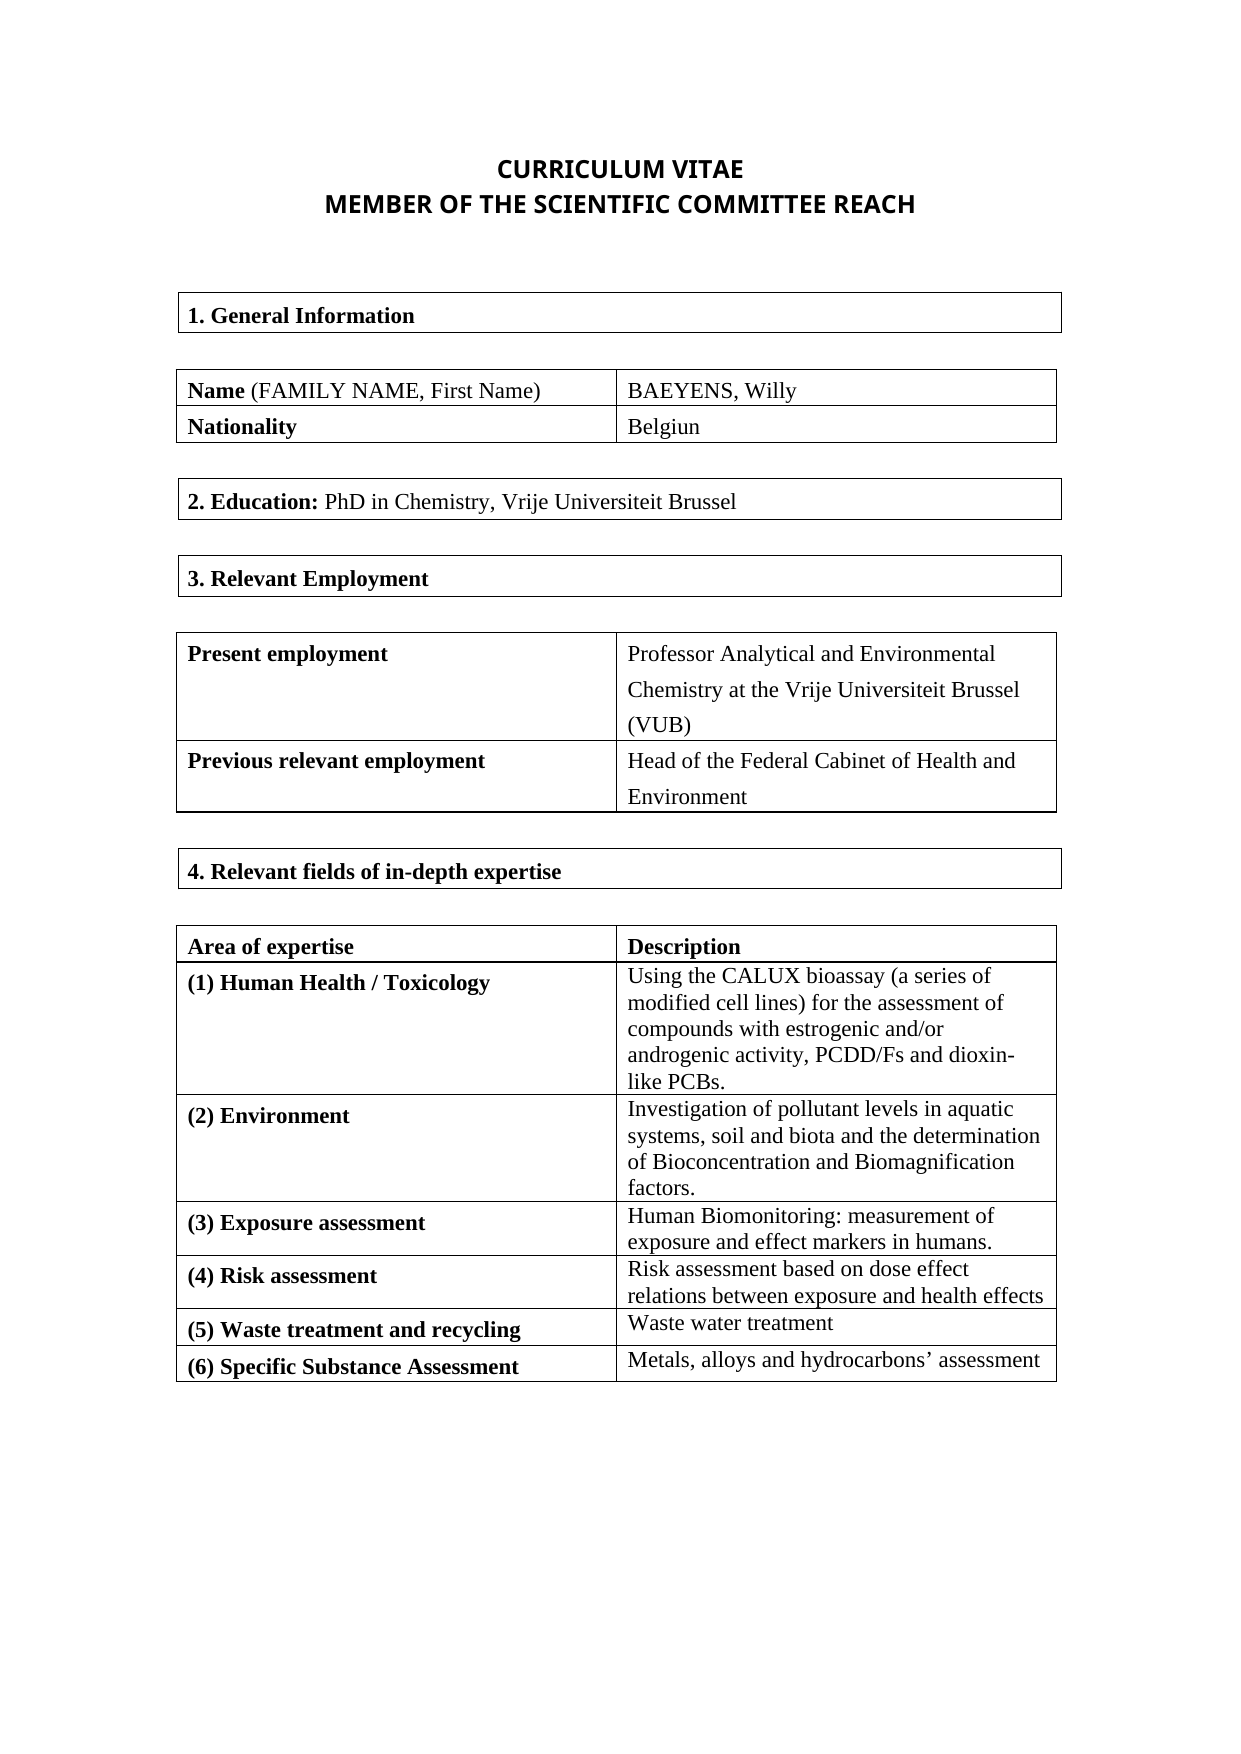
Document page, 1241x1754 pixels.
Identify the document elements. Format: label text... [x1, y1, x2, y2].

table_cell Using the CALUX bioassay (a series of modified cell lines) for the assessment of compounds with estrogenic and/or androgenic activity, PCDD/Fs and dioxin-like PCBs. [617, 963, 1056, 1094]
table_cell Previous relevant employment [177, 741, 616, 811]
table_cell Human Biomonitoring: measurement of exposure and effect markers in humans. [617, 1202, 1056, 1254]
table_cell (2) Environment [177, 1095, 616, 1201]
text 2. Education: PhD in Chemistry, Vrije Universiteit Brussel [179, 479, 1061, 519]
table_cell (6) Specific Substance Assessment [177, 1346, 616, 1381]
table_cell (5) Waste treatment and recycling [177, 1309, 616, 1345]
table_cell (3) Exposure assessment [177, 1202, 616, 1254]
table_cell Belgiun [617, 406, 1056, 442]
table_cell Risk assessment based on dose effect relations between exposure and health effects [617, 1256, 1056, 1308]
table_header Description [617, 926, 1056, 961]
text 1. General Information [179, 293, 1061, 332]
text 4. Relevant fields of in-depth expertise [179, 849, 1061, 888]
table_header Present employment [177, 633, 616, 739]
table_header BAEYENS, Willy [617, 370, 1056, 405]
table_cell Nationality [177, 406, 616, 442]
table_header Area of expertise [177, 926, 616, 961]
table_cell Waste water treatment [617, 1309, 1056, 1345]
text CURRICULUM VITAE [187, 150, 1053, 185]
text Member of the Scientific Committee REACH [187, 185, 1053, 221]
table_header Name (FAMILY NAME, First Name) [177, 370, 616, 405]
text 3. Relevant Employment [179, 556, 1061, 596]
table_cell (4) Risk assessment [177, 1256, 616, 1308]
table_cell Investigation of pollutant levels in aquatic systems, soil and biota and the determination of Bioconcentration and Biomagnification factors. [617, 1095, 1056, 1201]
table_cell (1) Human Health / Toxicology [177, 963, 616, 1094]
table_cell Head of the Federal Cabinet of Health and Environment [617, 741, 1056, 811]
table_header Professor Analytical and Environmental Chemistry at the Vrije Universiteit Brussel (VUB) [617, 633, 1056, 739]
table_cell Metals, alloys and hydrocarbons’ assessment [617, 1346, 1056, 1381]
